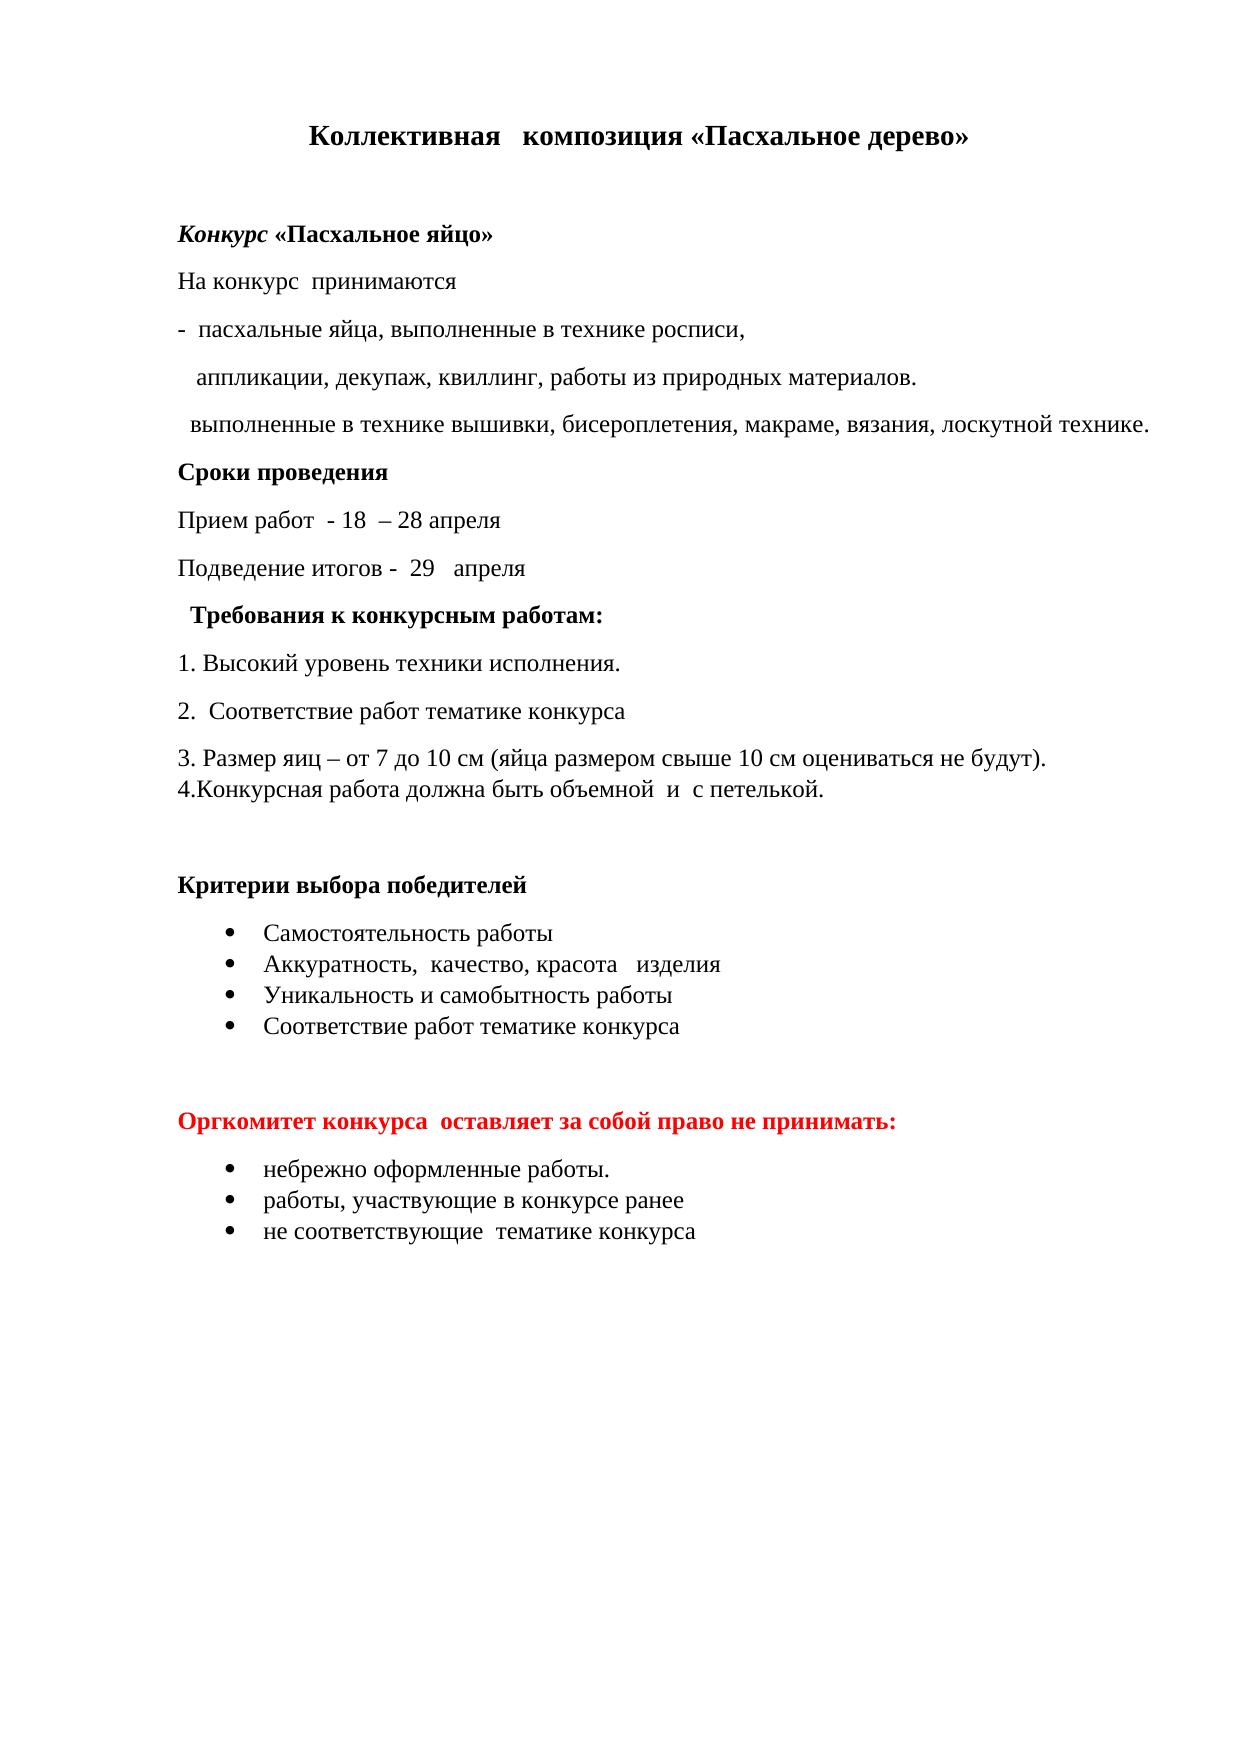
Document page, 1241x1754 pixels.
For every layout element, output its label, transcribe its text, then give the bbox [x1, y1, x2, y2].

text - пасхальные яйца, выполненные в технике росписи, [177, 314, 1152, 343]
text Коллективная композиция «Пасхальное дерево» [177, 118, 1152, 152]
list Соответствие работ тематике конкурса [226, 1011, 1152, 1039]
text аппликации, декупаж, квиллинг, работы из природных материалов. [177, 362, 1152, 391]
list Аккуратность, качество, красота изделия [226, 949, 1152, 977]
text Сроки проведения [177, 457, 1152, 486]
text На конкурс принимаются [177, 266, 1152, 295]
text Подведение итогов - 29 апреля [177, 553, 1152, 581]
text выполненные в технике вышивки, бисероплетения, макраме, вязания, лоскутной технике. [177, 409, 1152, 438]
text Оргкомитет конкурса оставляет за собой право не принимать: [177, 1106, 1152, 1135]
list работы, участвующие в конкурсе ранее [226, 1185, 1152, 1214]
text Критерии выбора победителей [177, 870, 1152, 899]
list Уникальность и самобытность работы [226, 980, 1152, 1008]
list Самостоятельность работы [226, 918, 1152, 946]
text 1. Высокий уровень техники исполнения. [177, 648, 1152, 677]
list небрежно оформленные работы. [226, 1154, 1152, 1183]
text 3. Размер яиц – от 7 до 10 см (яйца размером свыше 10 см оцениваться не будут). 4.Конкурсная работа должна быть объемной и с петелькой. [177, 743, 1152, 803]
list не соответствующие тематике конкурса [226, 1216, 1152, 1245]
text Прием работ - 18 – 28 апреля [177, 505, 1152, 534]
text Требования к конкурсным работам: [177, 600, 1152, 629]
text 2. Соответствие работ тематике конкурса [177, 696, 1152, 724]
text Конкурс «Пасхальное яйцо» [177, 219, 1152, 247]
